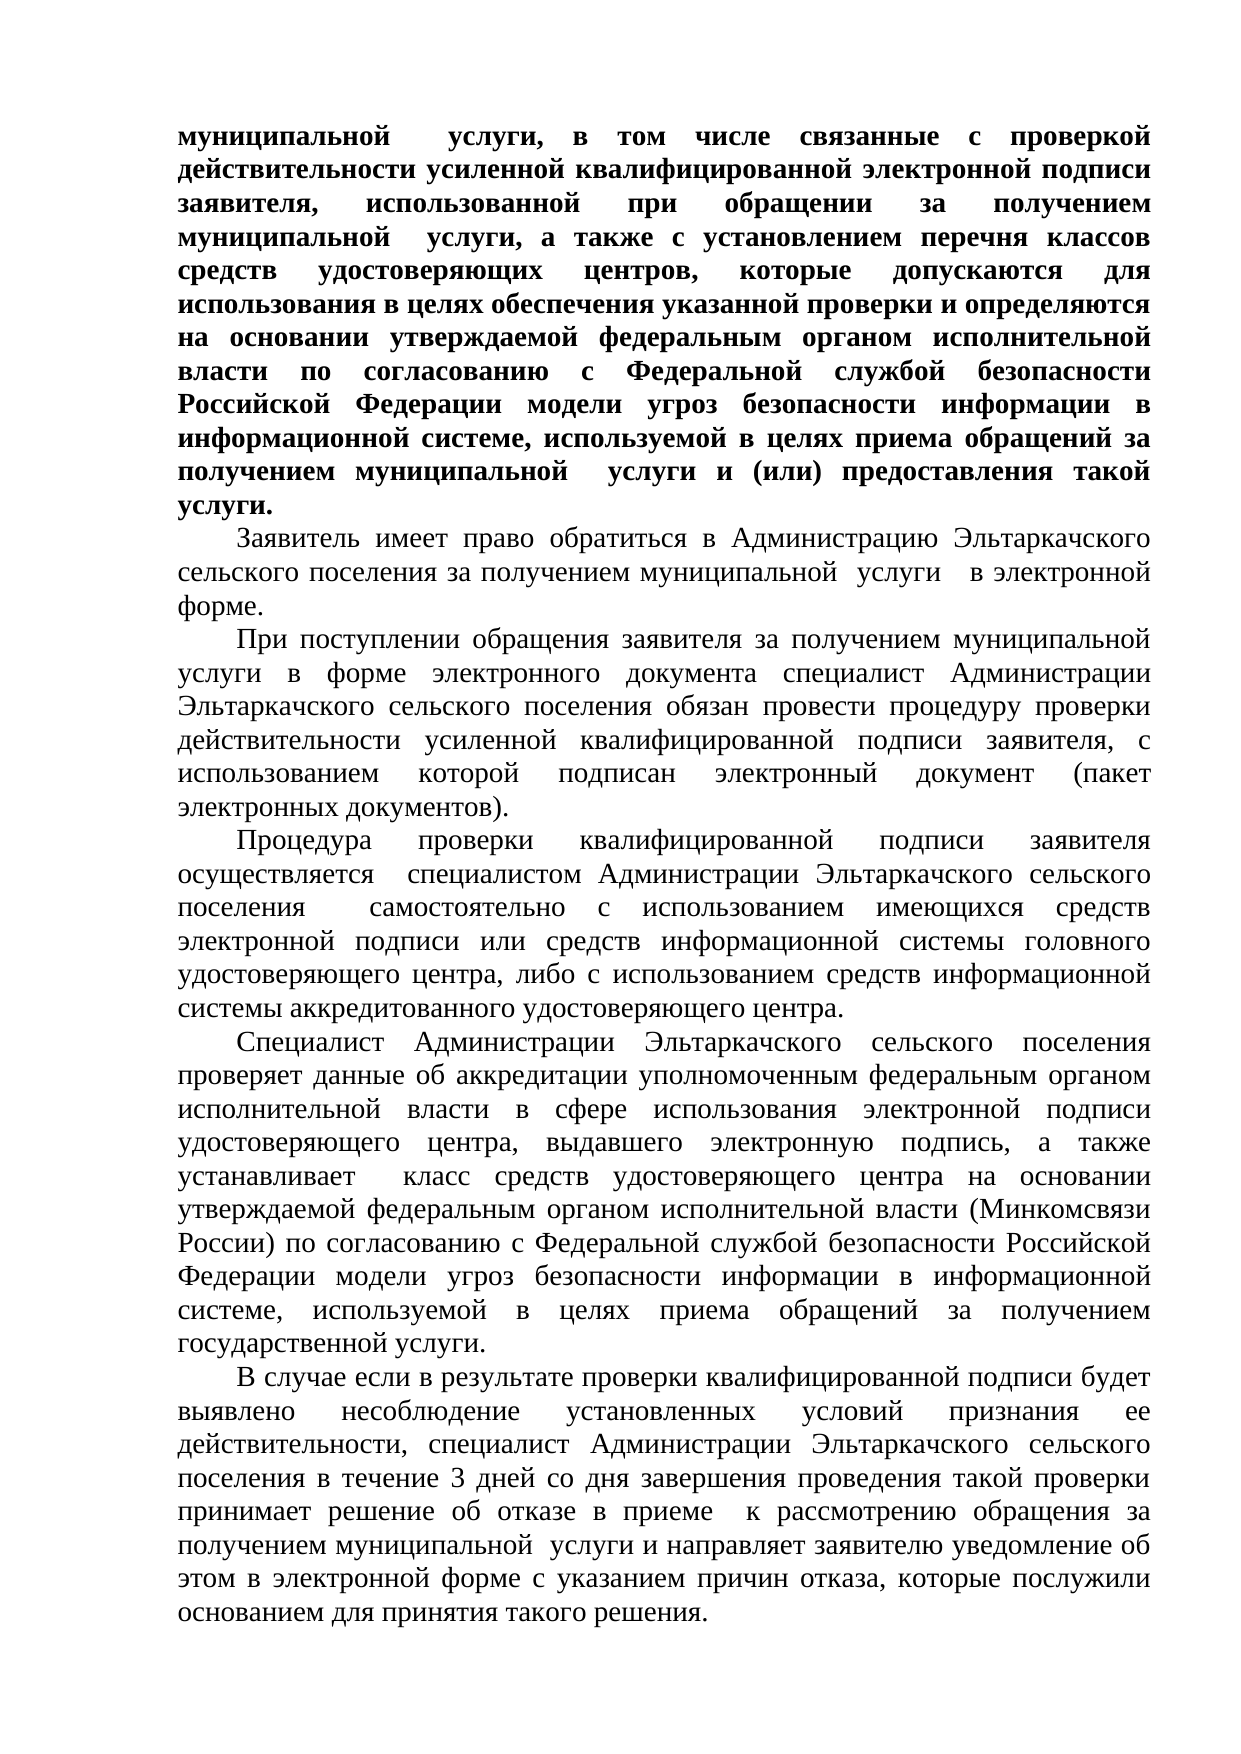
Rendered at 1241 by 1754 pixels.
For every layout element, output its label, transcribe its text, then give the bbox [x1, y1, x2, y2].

text В случае если в результате проверки квалифицированной подписи будет выявлено несоблюдение установленных условий признания ее действительности, специалист Администрации Эльтаркачского сельского поселения в течение 3 дней со дня завершения проведения такой проверки принимает решение об отказе в приеме к рассмотрению обращения за получением муниципальной услуги и направляет заявителю уведомление об этом в электронной форме с указанием причин отказа, которые послужили основанием для принятия такого решения. [177, 1359, 1152, 1627]
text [177, 118, 1152, 521]
text Специалист Администрации Эльтаркачского сельского поселения проверяет данные об аккредитации уполномоченным федеральным органом исполнительной власти в сфере использования электронной подписи удостоверяющего центра, выдавшего электронную подпись, а также устанавливает класс средств удостоверяющего центра на основании утверждаемой федеральным органом исполнительной власти (Минкомсвязи России) по согласованию с Федеральной службой безопасности Российской Федерации модели угроз безопасности информации в информационной системе, используемой в целях приема обращений за получением государственной услуги. [177, 1024, 1152, 1359]
text Процедура проверки квалифицированной подписи заявителя осуществляется специалистом Администрации Эльтаркачского сельского поселения самостоятельно с использованием имеющихся средств электронной подписи или средств информационной системы головного удостоверяющего центра, либо с использованием средств информационной системы аккредитованного удостоверяющего центра. [177, 822, 1152, 1024]
text При поступлении обращения заявителя за получением муниципальной услуги в форме электронного документа специалист Администрации Эльтаркачского сельского поселения обязан провести процедуру проверки действительности усиленной квалифицированной подписи заявителя, с использованием которой подписан электронный документ (пакет электронных документов). [177, 621, 1152, 822]
text Заявитель имеет право обратиться в Администрацию Эльтаркачского сельского поселения за получением муниципальной услуги в электронной форме. [177, 521, 1152, 621]
